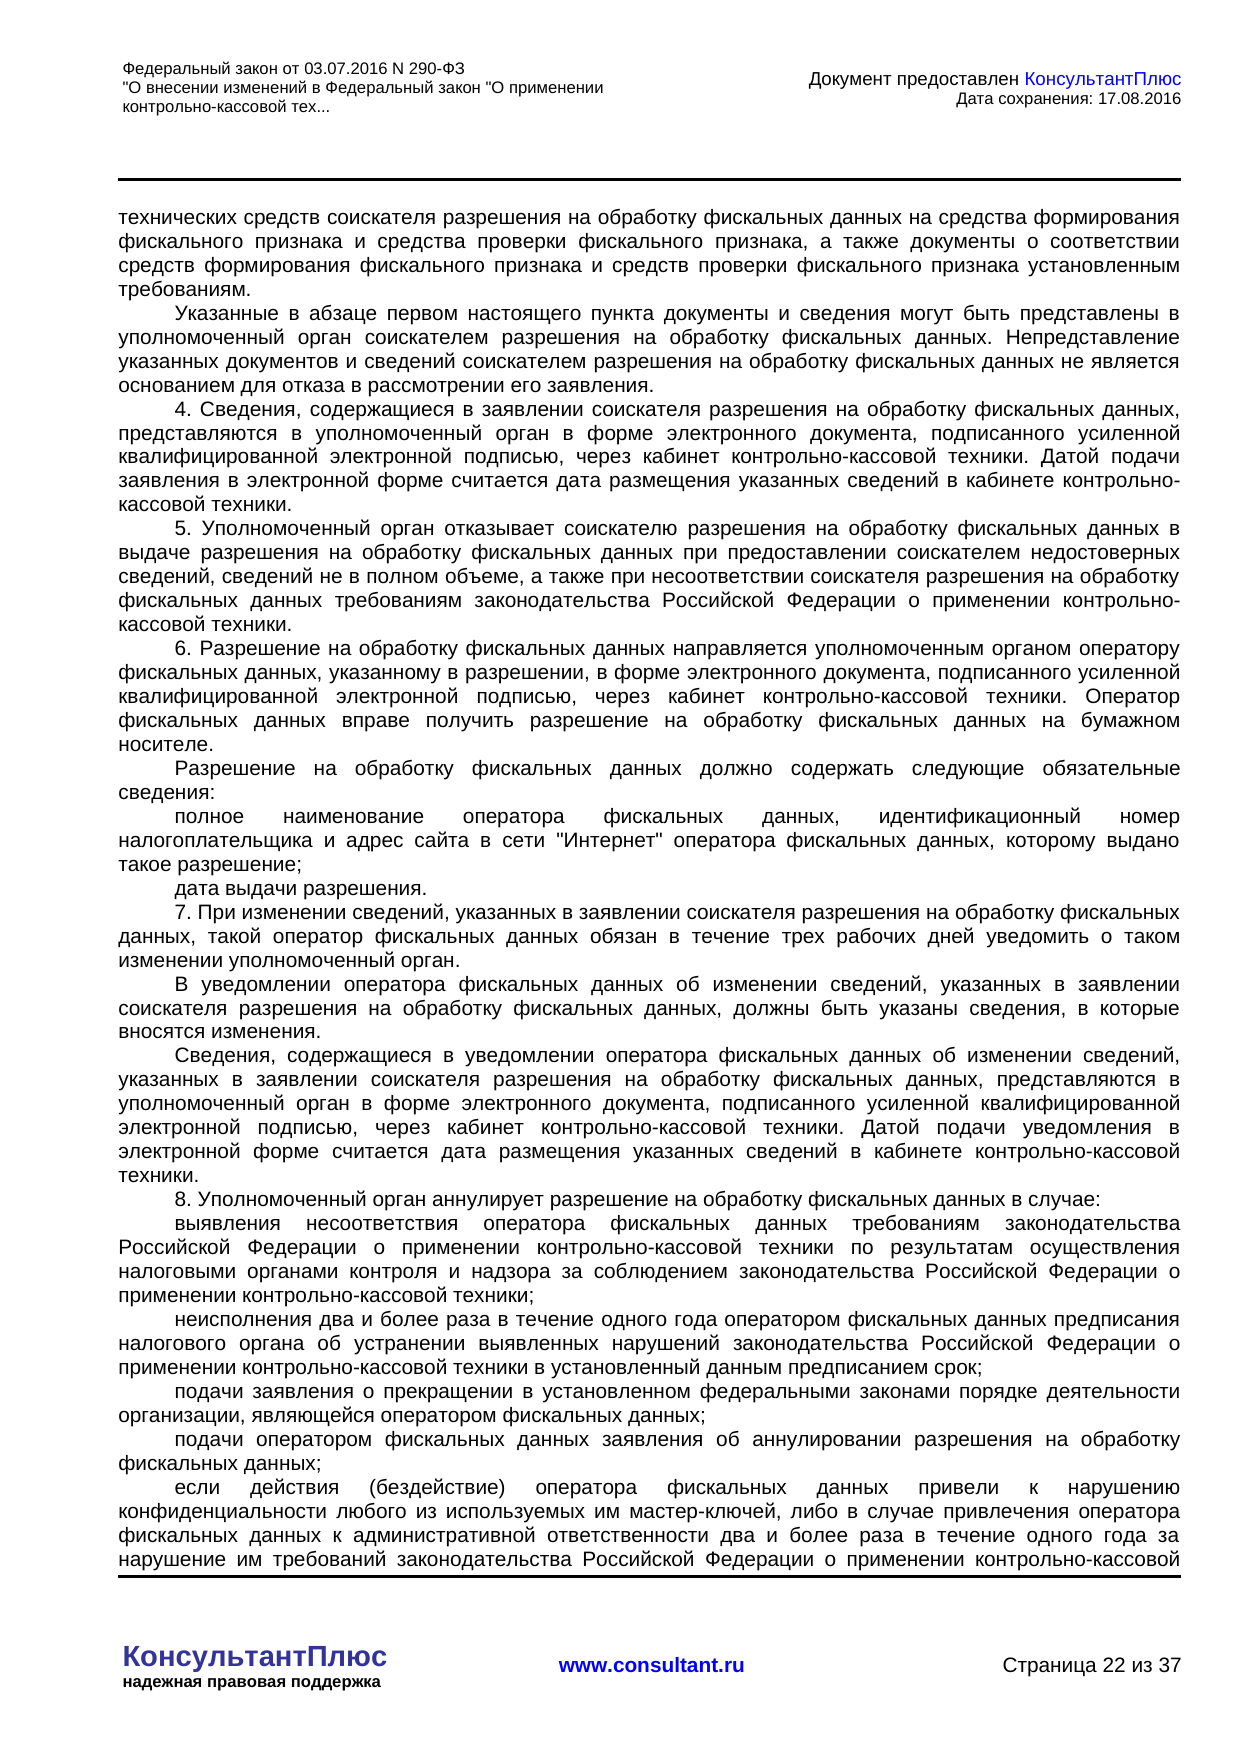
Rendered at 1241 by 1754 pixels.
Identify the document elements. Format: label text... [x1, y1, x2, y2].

text 6. Разрешение на обработку фискальных данных направляется уполномоченным органом оператору фискальных данных, указанному в разрешении, в форме электронного документа, подписанного усиленной квалифицированной электронной подписью, через кабинет контрольно-кассовой техники. Оператор фискальных данных вправе получить разрешение на обработку фискальных данных на бумажном носителе. [118, 636, 1181, 756]
text подачи заявления о прекращении в установленном федеральными законами порядке деятельности организации, являющейся оператором фискальных данных; [118, 1379, 1181, 1427]
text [118, 1474, 1181, 1570]
text дата выдачи разрешения. [118, 876, 1181, 899]
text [118, 205, 1181, 301]
text Сведения, содержащиеся в уведомлении оператора фискальных данных об изменении сведений, указанных в заявлении соискателя разрешения на обработку фискальных данных, представляются в уполномоченный орган в форме электронного документа, подписанного усиленной квалифицированной электронной подписью, через кабинет контрольно-кассовой техники. Датой подачи уведомления в электронной форме считается дата размещения указанных сведений в кабинете контрольно-кассовой техники. [118, 1043, 1181, 1187]
text 8. Уполномоченный орган аннулирует разрешение на обработку фискальных данных в случае: [118, 1187, 1181, 1211]
text выявления несоответствия оператора фискальных данных требованиям законодательства Российской Федерации о применении контрольно-кассовой техники по результатам осуществления налоговыми органами контроля и надзора за соблюдением законодательства Российской Федерации о применении контрольно-кассовой техники; [118, 1211, 1181, 1307]
text подачи оператором фискальных данных заявления об аннулировании разрешения на обработку фискальных данных; [118, 1427, 1181, 1474]
text В уведомлении оператора фискальных данных об изменении сведений, указанных в заявлении соискателя разрешения на обработку фискальных данных, должны быть указаны сведения, в которые вносятся изменения. [118, 971, 1181, 1043]
text полное наименование оператора фискальных данных, идентификационный номер налогоплательщика и адрес сайта в сети "Интернет" оператора фискальных данных, которому выдано такое разрешение; [118, 804, 1181, 876]
text Разрешение на обработку фискальных данных должно содержать следующие обязательные сведения: [118, 756, 1181, 804]
text неисполнения два и более раза в течение одного года оператором фискальных данных предписания налогового органа об устранении выявленных нарушений законодательства Российской Федерации о применении контрольно-кассовой техники в установленный данным предписанием срок; [118, 1307, 1181, 1379]
text 5. Уполномоченный орган отказывает соискателю разрешения на обработку фискальных данных в выдаче разрешения на обработку фискальных данных при предоставлении соискателем недостоверных сведений, сведений не в полном объеме, а также при несоответствии соискателя разрешения на обработку фискальных данных требованиям законодательства Российской Федерации о применении контрольно-кассовой техники. [118, 516, 1181, 636]
text Указанные в абзаце первом настоящего пункта документы и сведения могут быть представлены в уполномоченный орган соискателем разрешения на обработку фискальных данных. Непредставление указанных документов и сведений соискателем разрешения на обработку фискальных данных не является основанием для отказа в рассмотрении его заявления. [118, 301, 1181, 396]
text 4. Сведения, содержащиеся в заявлении соискателя разрешения на обработку фискальных данных, представляются в уполномоченный орган в форме электронного документа, подписанного усиленной квалифицированной электронной подписью, через кабинет контрольно-кассовой техники. Датой подачи заявления в электронной форме считается дата размещения указанных сведений в кабинете контрольно-кассовой техники. [118, 396, 1181, 516]
text 7. При изменении сведений, указанных в заявлении соискателя разрешения на обработку фискальных данных, такой оператор фискальных данных обязан в течение трех рабочих дней уведомить о таком изменении уполномоченный орган. [118, 899, 1181, 971]
